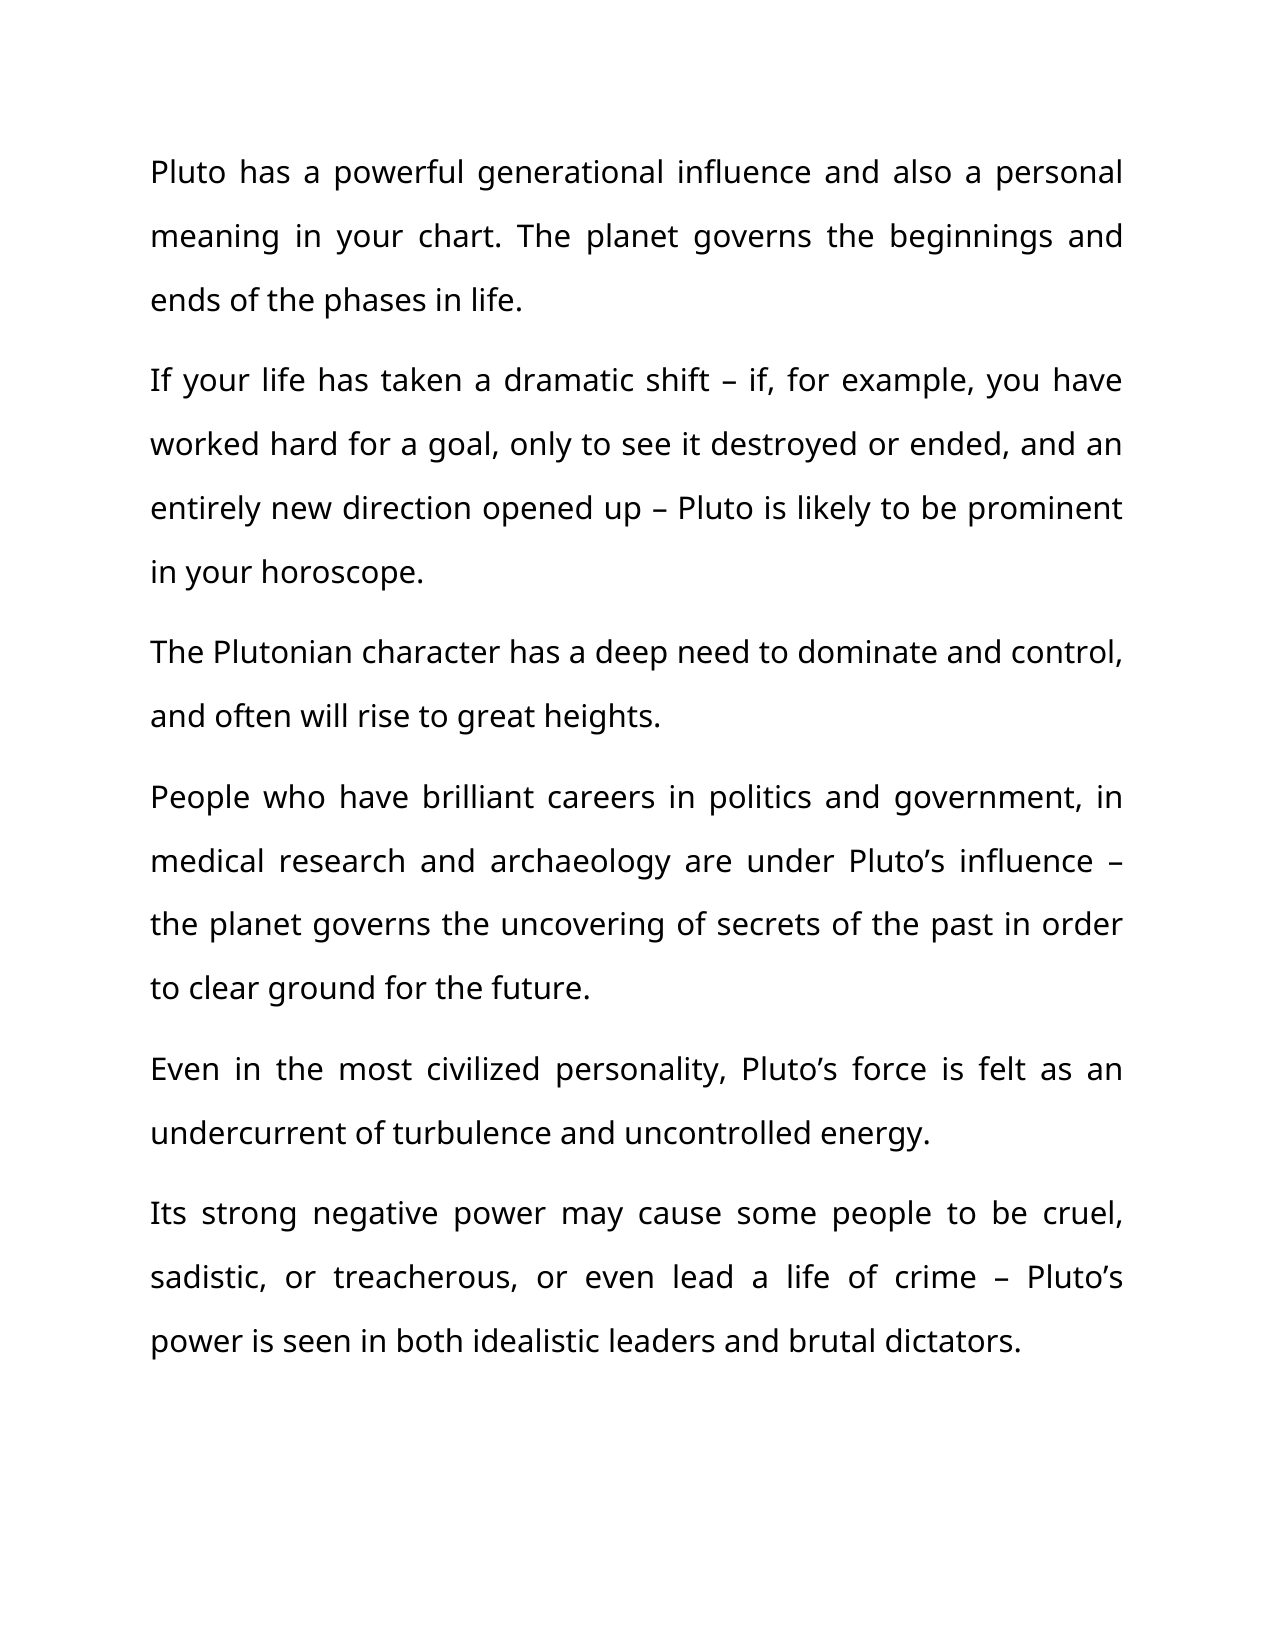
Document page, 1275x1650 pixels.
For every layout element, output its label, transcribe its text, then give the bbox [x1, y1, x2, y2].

text The Plutonian character has a deep need to dominate and control, and often will rise to great heights. [150, 630, 1125, 737]
text People who have brilliant careers in politics and government, in medical research and archaeology are under Pluto’s influence – the planet governs the uncovering of secrets of the past in order to clear ground for the future. [150, 775, 1125, 1009]
text Its strong negative power may cause some people to be cruel, sadistic, or treacherous, or even lead a life of crime – Pluto’s power is seen in both idealistic leaders and brutal dictators. [150, 1191, 1125, 1361]
text If your life has taken a dramatic shift – if, for example, you have worked hard for a goal, only to see it destroyed or ended, and an entirely new direction opened up – Pluto is likely to be prominent in your horoscope. [150, 358, 1125, 592]
text Pluto has a powerful generational influence and also a personal meaning in your chart. The planet governs the beginnings and ends of the phases in life. [150, 150, 1125, 320]
text Even in the most civilized personality, Pluto’s force is felt as an undercurrent of turbulence and uncontrolled energy. [150, 1047, 1125, 1153]
